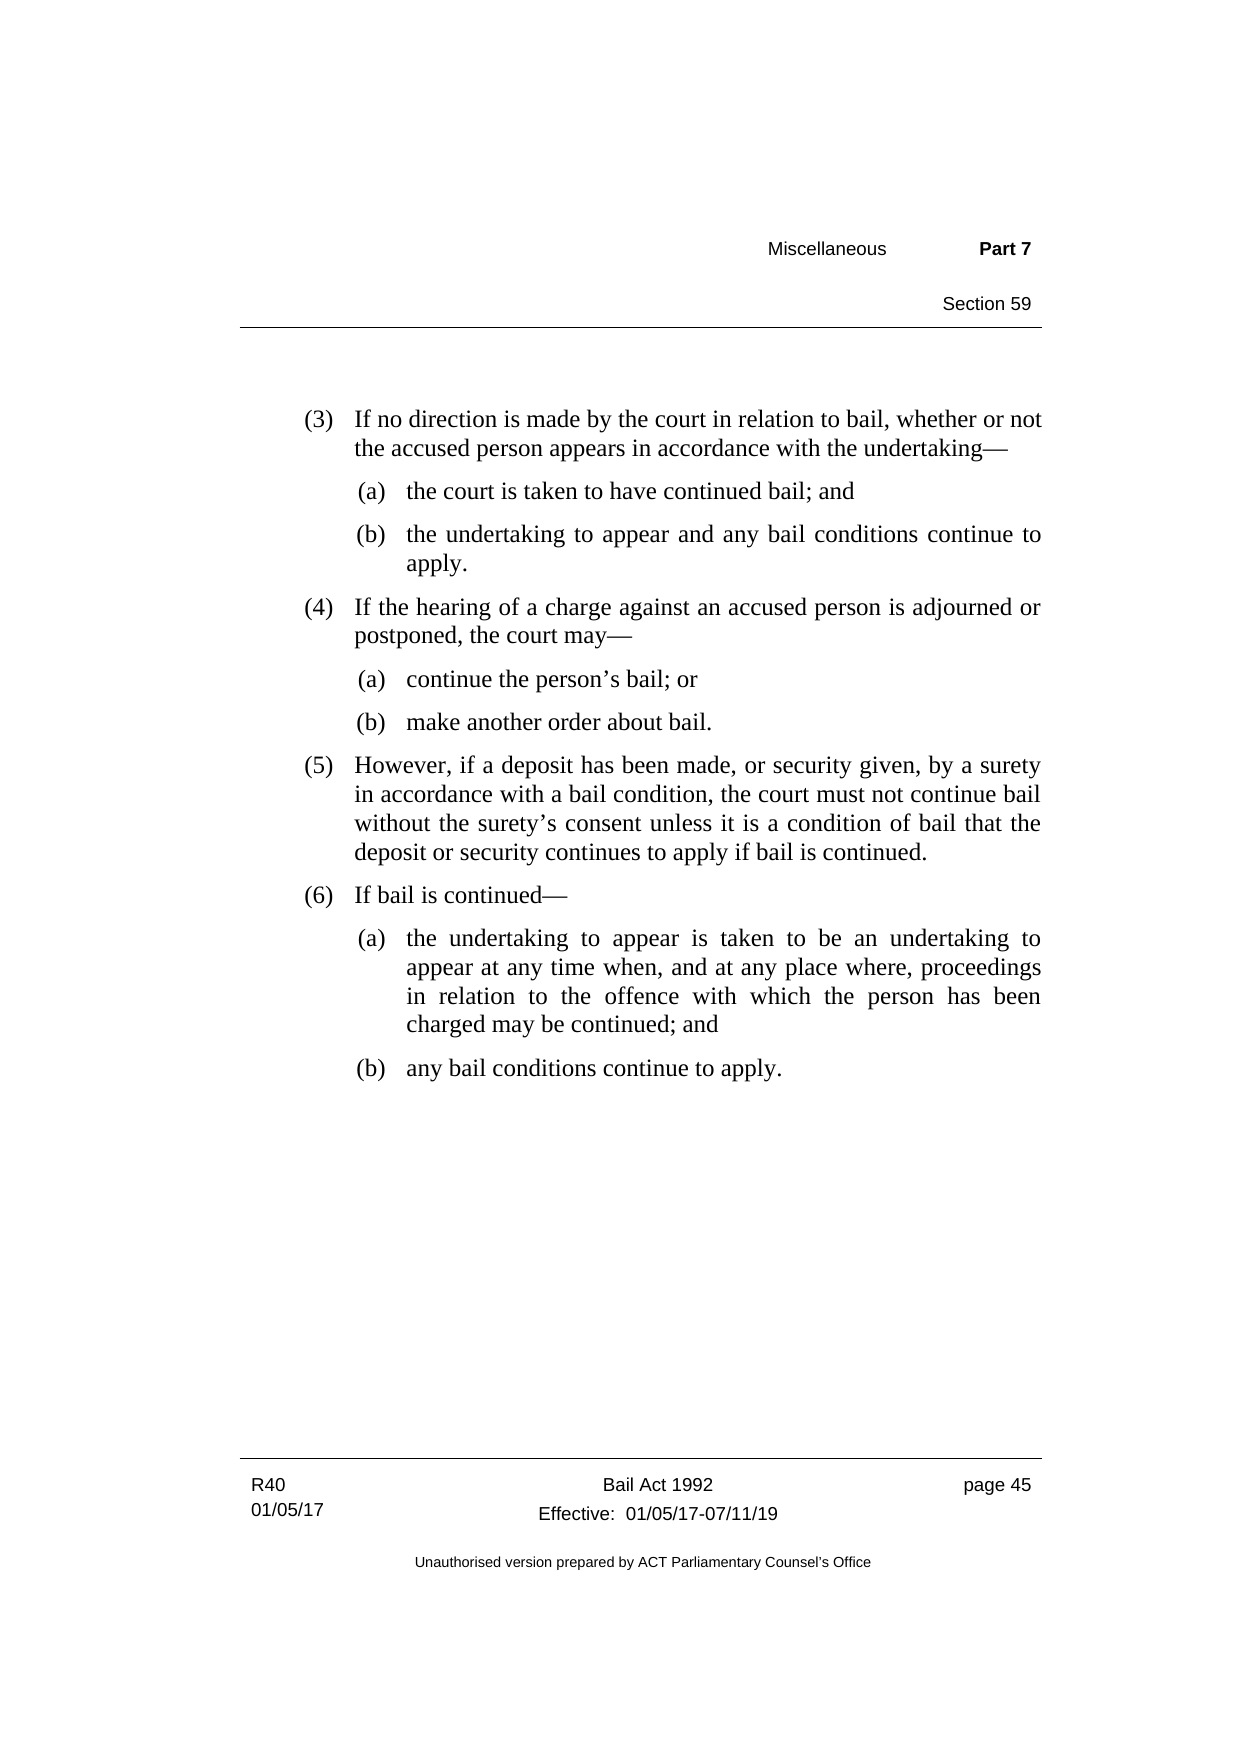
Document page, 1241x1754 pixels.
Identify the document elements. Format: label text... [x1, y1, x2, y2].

text (4) If the hearing of a charge against an accused person is adjourned or postponed, the court may— [239, 592, 1042, 649]
text (b) make another order about bail. [239, 707, 1042, 736]
text (b) any bail conditions continue to apply. [239, 1053, 1042, 1082]
text (a) the undertaking to appear is taken to be an undertaking to appear at any time when, and at any place where, proceedings in relation to the offence with which the person has been charged may be continued; and [239, 923, 1042, 1038]
text (3) If no direction is made by the court in relation to bail, whether or not the accused person appears in accordance with the undertaking— [239, 404, 1042, 462]
text (a) continue the person’s bail; or [239, 664, 1042, 692]
text (b) the undertaking to appear and any bail conditions continue to apply. [239, 519, 1042, 577]
text (5) However, if a deposit has been made, or security given, by a surety in accordance with a bail condition, the court must not continue bail without the surety’s consent unless it is a condition of bail that the deposit or security continues to apply if bail is continued. [239, 750, 1042, 865]
text (a) the court is taken to have continued bail; and [239, 476, 1042, 505]
text (6) If bail is continued— [239, 880, 1042, 909]
